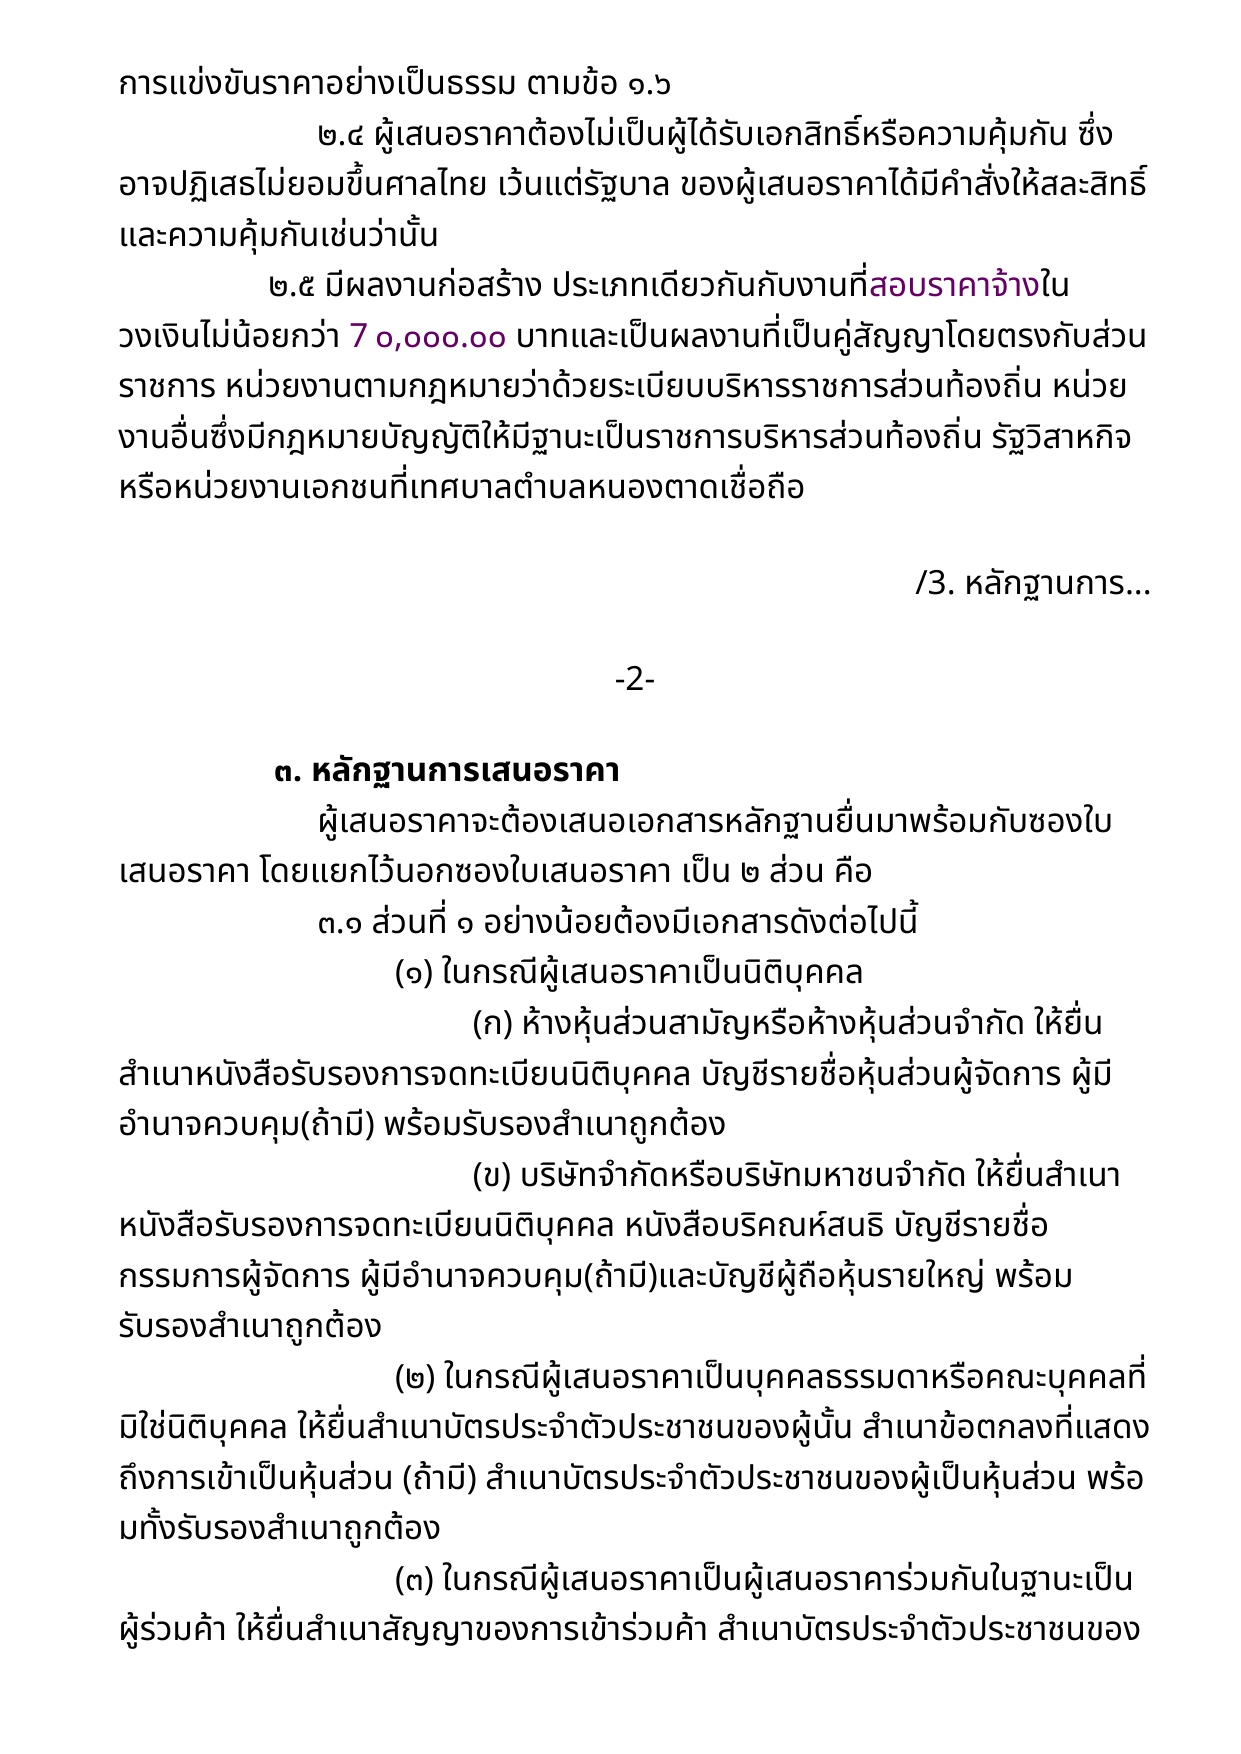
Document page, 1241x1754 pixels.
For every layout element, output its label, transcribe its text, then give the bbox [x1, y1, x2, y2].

text ๓. หลักฐานการเสนอราคา ผู้เสนอราคาจะต้องเสนอเอกสารหลักฐานยื่นมาพร้อมกับซองใบเสนอราคา โดยแยกไว้นอกซองใบเสนอราคา เป็น ๒ ส่วน คือ [118, 746, 1152, 898]
text ๒.๕ มีผลงานก่อสร้าง ประเภทเดียวกันกับงานที่สอบราคาจ้างในวงเงินไม่น้อยกว่า 7๐,๐๐๐.๐๐ บาทและเป็นผลงานที่เป็นคู่สัญญาโดยตรงกับส่วนราชการ หน่วยงานตามกฎหมายว่าด้วยระเบียบบริหารราชการส่วนท้องถิ่น หน่วยงานอื่นซึ่งมีกฎหมายบัญญัติให้มีฐานะเป็นราชการบริหารส่วนท้องถิ่น รัฐวิสาหกิจ หรือหน่วยงานเอกชนที่เทศบาลตำบลหนองตาดเชื่อถือ [118, 261, 1152, 514]
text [118, 898, 1152, 1656]
text -2- [118, 655, 1152, 701]
text /3. หลักฐานการ... [118, 559, 1152, 610]
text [118, 59, 1152, 261]
